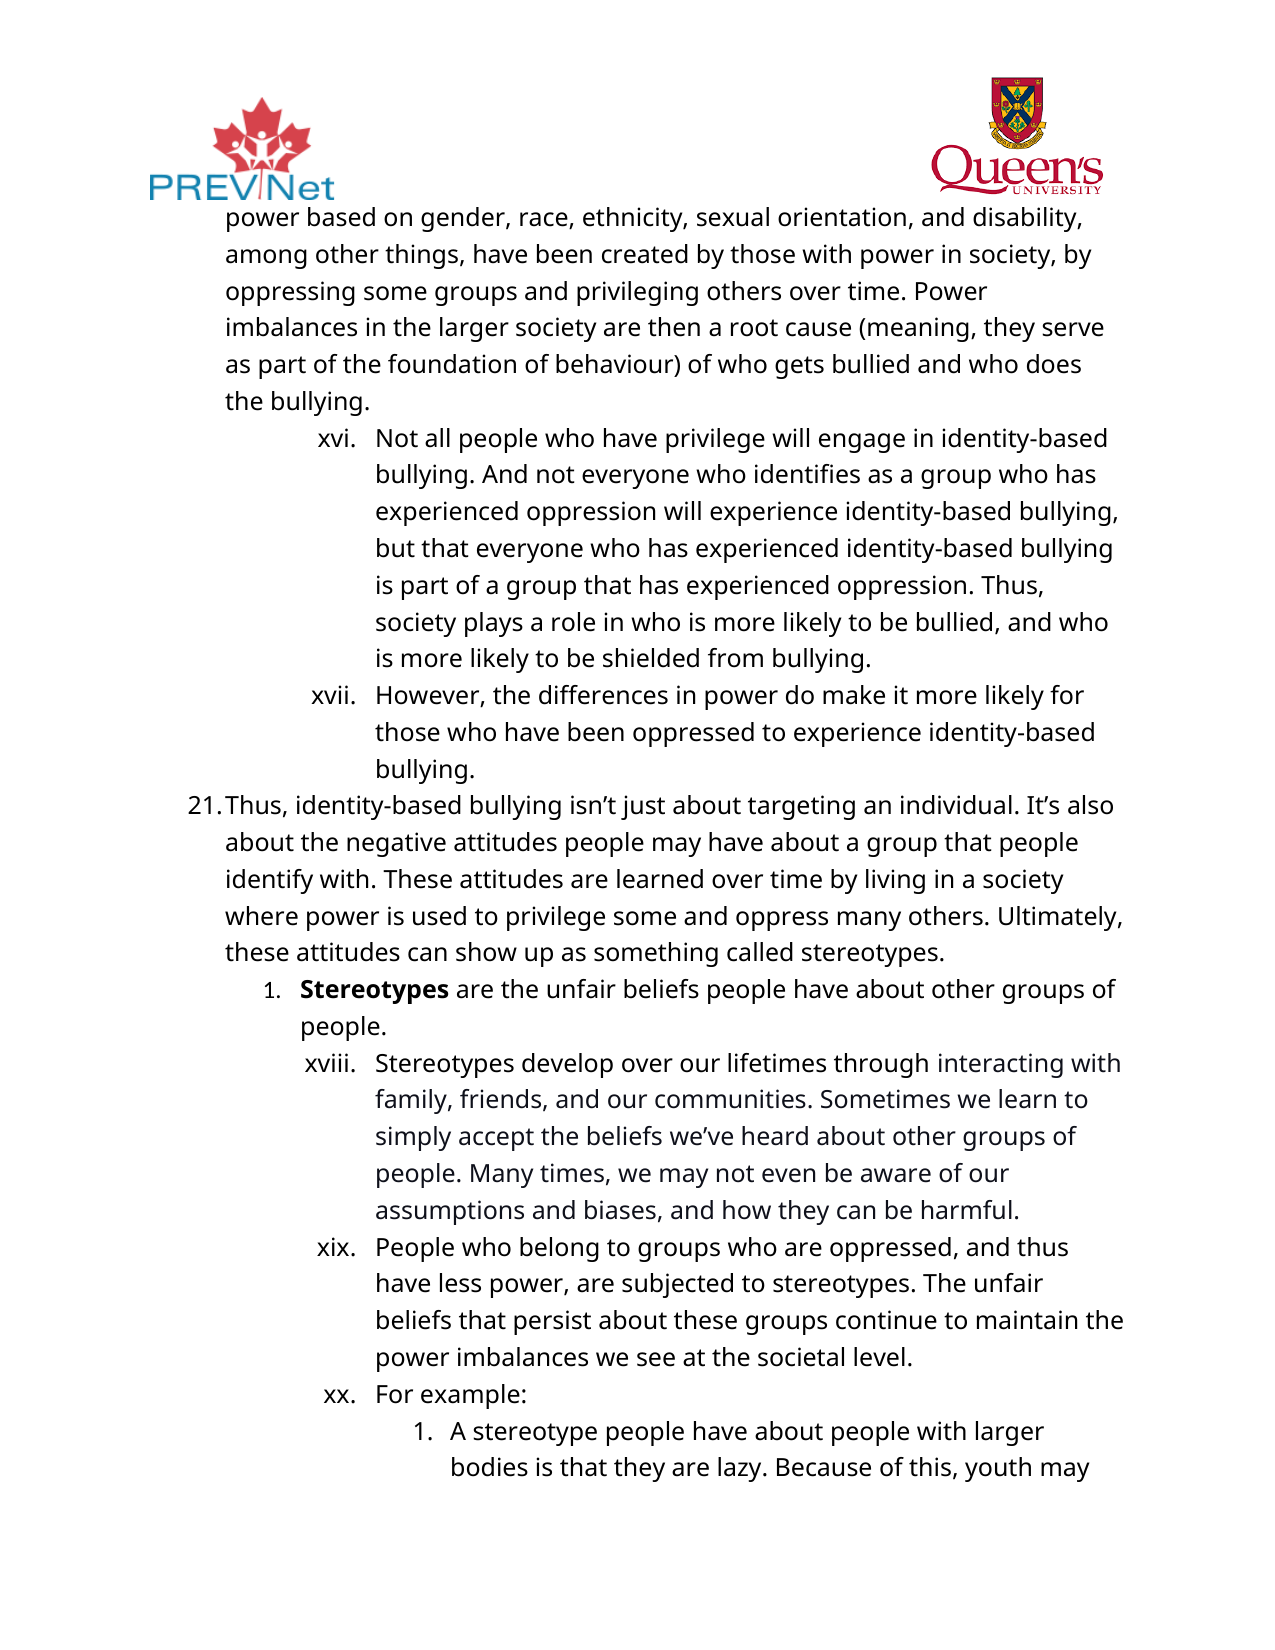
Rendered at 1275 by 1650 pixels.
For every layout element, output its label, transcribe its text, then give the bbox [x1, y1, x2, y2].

list Stereotypes develop over our lifetimes through interacting with family, friends, and our communities. Sometimes we learn to simply accept the beliefs we’ve heard about other groups of people. Many times, we may not even be aware of our assumptions and biases, and how they can be harmful. [356, 1045, 1125, 1227]
list Not all people who have privilege will engage in identity-based bullying. And not everyone who identifies as a group who has experienced oppression will experience identity-based bullying, but that everyone who has experienced identity-based bullying is part of a group that has experienced oppression. Thus, society plays a role in who is more likely to be bullied, and who is more likely to be shielded from bullying. [356, 420, 1125, 675]
picture [150, 97, 335, 200]
list Stereotypes are the unfair beliefs people have about other groups of people. [262, 972, 1125, 1043]
list People who belong to groups who are oppressed, and thus have less power, are subjected to stereotypes. The unfair beliefs that persist about these groups continue to maintain the power imbalances we see at the societal level. [356, 1229, 1125, 1374]
picture [907, 73, 1125, 200]
list For example: [356, 1376, 1125, 1410]
list Thus, identity-based bullying isn’t just about targeting an individual. It’s also about the negative attitudes people may have about a group that people identify with. These attitudes are learned over time by living in a society where power is used to privilege some and oppress many others. Ultimately, these attitudes can show up as something called stereotypes. [187, 788, 1125, 969]
list However, the differences in power do make it more likely for those who have been oppressed to experience identity-based bullying. [356, 678, 1125, 785]
